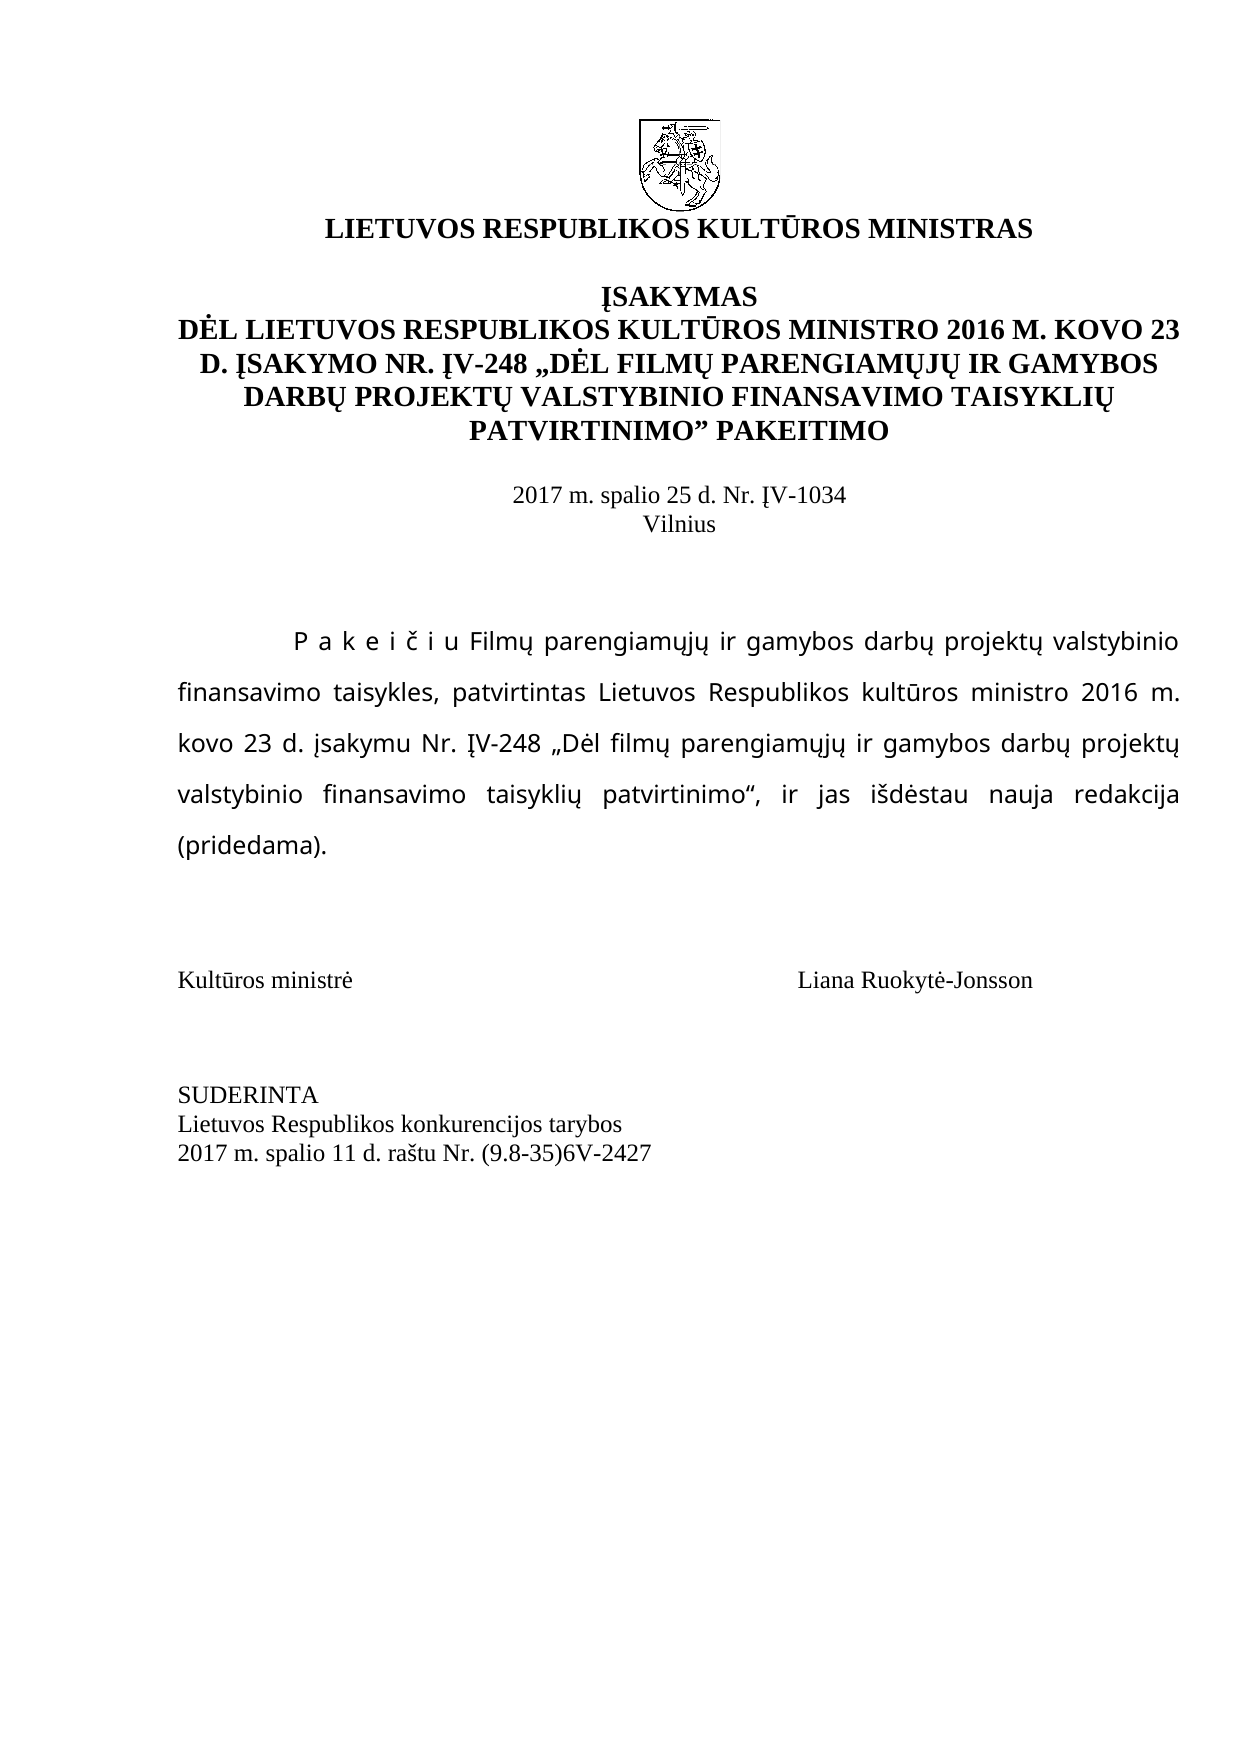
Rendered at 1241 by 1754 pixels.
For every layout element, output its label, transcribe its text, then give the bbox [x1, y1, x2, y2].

text LIETUVOS RESPUBLIKOS KULTŪROS MINISTRAS [177, 212, 1181, 245]
text Kultūros ministrė Liana Ruokytė-Jonsson [177, 965, 1181, 994]
text 2017 m. spalio 25 d. Nr. ĮV-1034 [177, 480, 1181, 509]
text Lietuvos Respublikos konkurencijos tarybos [177, 1109, 1181, 1138]
text DĖL lietuvos respublikos kultūros ministro 2016 m. kovo 23 d. įsakymo NR. ĮV-248 „dėl filmų parengiamųjų ir gamybos darbų projektų valstybinio finansavimo taisyklių PATVIRTINIMO” PAKEITIMO [177, 312, 1181, 446]
text ĮSAKYMAS [177, 279, 1181, 312]
text Vilnius [177, 509, 1181, 537]
text SUDERINTA [177, 1080, 1181, 1109]
text P a k e i č i u Filmų parengiamųjų ir gamybos darbų projektų valstybinio finansavimo taisykles, patvirtintas Lietuvos Respublikos kultūros ministro 2016 m. kovo 23 d. įsakymu Nr. ĮV-248 „Dėl filmų parengiamųjų ir gamybos darbų projektų valstybinio finansavimo taisyklių patvirtinimo“, ir jas išdėstau nauja redakcija (pridedama). [177, 624, 1181, 862]
text 2017 m. spalio 11 d. raštu Nr. (9.8-35)6V-2427 [177, 1138, 1181, 1166]
